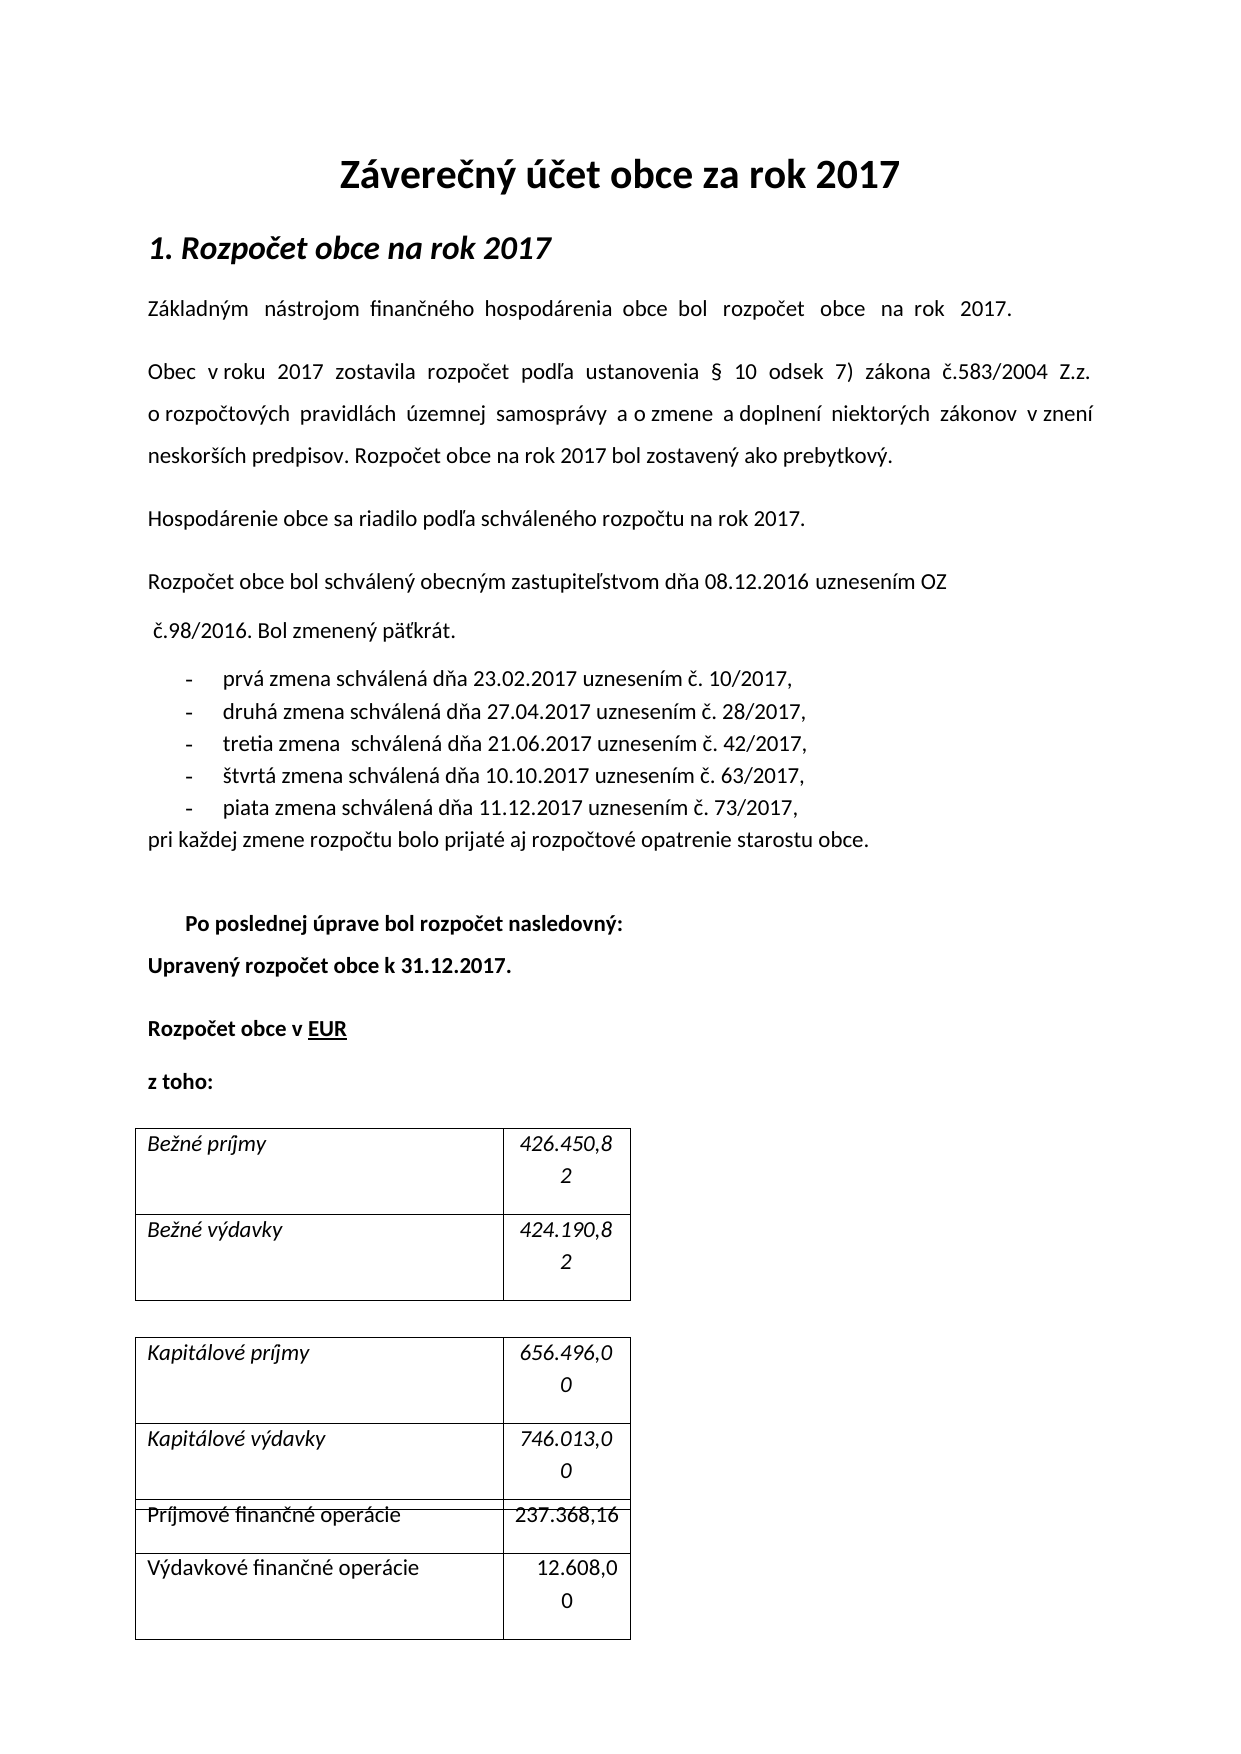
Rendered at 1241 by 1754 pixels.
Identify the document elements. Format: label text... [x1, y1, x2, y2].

list prvá zmena schválená dňa 23.02.2017 uznesením č. 10/2017, [185, 664, 1093, 693]
list druhá zmena schválená dňa 27.04.2017 uznesením č. 28/2017, [185, 697, 1093, 725]
text Obec v roku 2017 zostavila rozpočet podľa ustanovenia § 10 odsek 7) zákona č.583/2004 Z.z. o rozpočtových pravidlách územnej samosprávy a o zmene a doplnení niektorých zákonov v znení neskorších predpisov. Rozpočet obce na rok 2017 bol zostavený ako prebytkový. [148, 357, 1093, 469]
text 1. Rozpočet obce na rok 2017 [148, 227, 1093, 268]
text z toho: [148, 1067, 1093, 1095]
text Upravený rozpočet obce k 31.12.2017. [148, 951, 1093, 979]
table_header 237.368,16 [504, 1500, 630, 1552]
text Hospodárenie obce sa riadilo podľa schváleného rozpočtu na rok 2017. [148, 504, 1093, 532]
list piata zmena schválená dňa 11.12.2017 uznesením č. 73/2017, [185, 793, 1093, 821]
table_header 426.450,82 [504, 1129, 630, 1214]
table_header Príjmové finančné operácie [136, 1500, 503, 1552]
text Základným nástrojom finančného hospodárenia obce bol rozpočet obce na rok 2017. [148, 294, 1093, 322]
text Rozpočet obce bol schválený obecným zastupiteľstvom dňa 08.12.2016 uznesením OZ [148, 567, 1093, 595]
table_cell 12.608,00 [504, 1554, 630, 1638]
text pri každej zmene rozpočtu bolo prijaté aj rozpočtové opatrenie starostu obce. [148, 826, 1093, 853]
table_cell 746.013,00 [504, 1424, 630, 1499]
list štvrtá zmena schválená dňa 10.10.2017 uznesením č. 63/2017, [185, 761, 1093, 789]
table_header Bežné príjmy [136, 1129, 503, 1214]
list tretia zmena schválená dňa 21.06.2017 uznesením č. 42/2017, [185, 729, 1093, 757]
text Záverečný účet obce za rok 2017 [148, 148, 1093, 198]
text Po poslednej úprave bol rozpočet nasledovný: [185, 909, 1093, 937]
table_cell 424.190,82 [504, 1215, 630, 1300]
table_header Kapitálové príjmy [136, 1338, 503, 1423]
table_cell Kapitálové výdavky [136, 1424, 503, 1499]
text Rozpočet obce v EUR [148, 1014, 1093, 1042]
table_cell Bežné výdavky [136, 1215, 503, 1300]
text č.98/2016. Bol zmenený päťkrát. [148, 616, 1093, 644]
table_header 656.496,00 [504, 1338, 630, 1423]
table_cell Výdavkové finančné operácie [136, 1554, 503, 1638]
